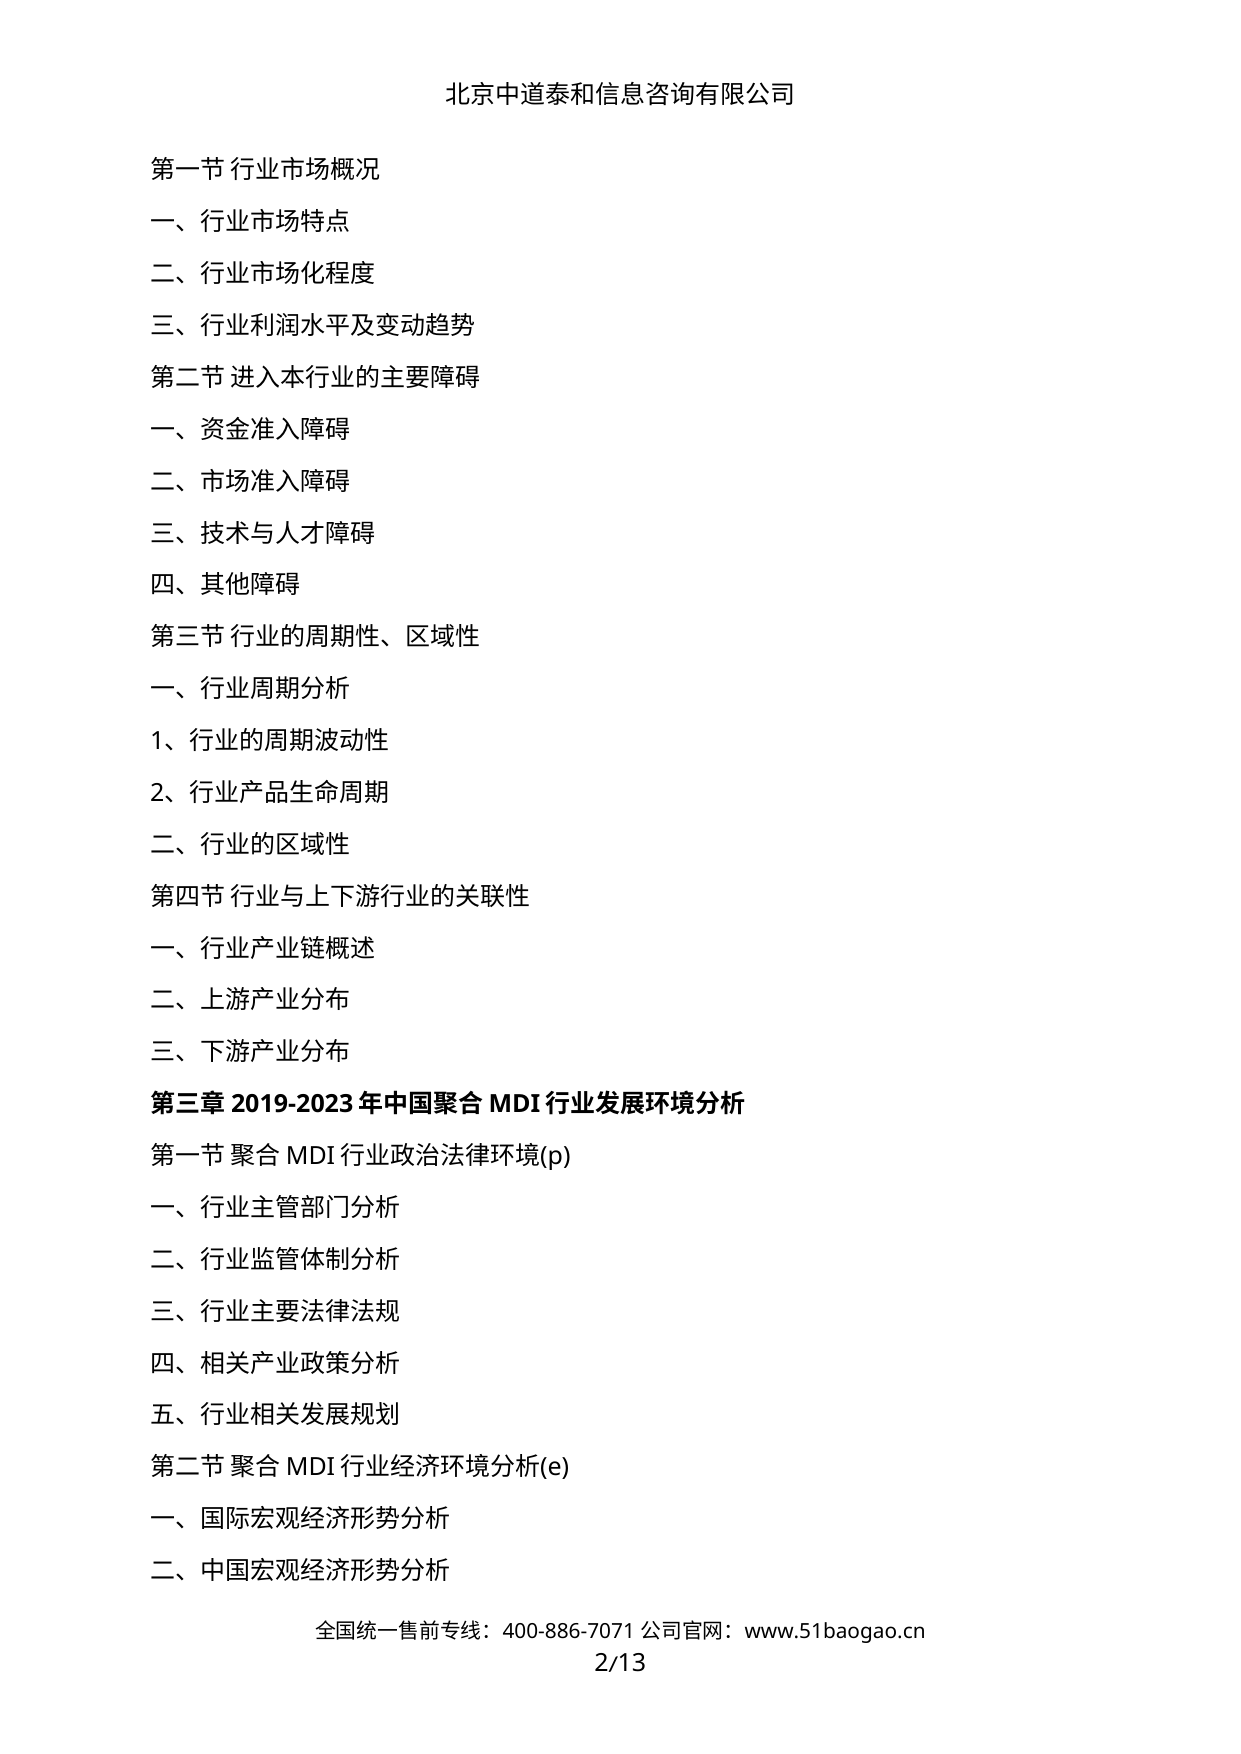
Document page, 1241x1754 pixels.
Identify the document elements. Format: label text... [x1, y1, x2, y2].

text 一、行业主管部门分析 [150, 1187, 1090, 1224]
text 二、中国宏观经济形势分析 [150, 1551, 1090, 1587]
text 二、上游产业分布 [150, 980, 1090, 1016]
text 二、行业的区域性 [150, 824, 1090, 861]
text 第三节 行业的周期性、区域性 [150, 617, 1090, 653]
text 第三章 2019-2023年中国聚合MDI行业发展环境分析 [150, 1084, 1090, 1120]
text 第二节 进入本行业的主要障碍 [150, 357, 1090, 394]
text 三、行业主要法律法规 [150, 1291, 1090, 1327]
text 一、国际宏观经济形势分析 [150, 1499, 1090, 1535]
text 第二节 聚合MDI行业经济环境分析(e) [150, 1447, 1090, 1483]
text 二、行业监管体制分析 [150, 1239, 1090, 1276]
text 一、行业周期分析 [150, 669, 1090, 705]
text 五、行业相关发展规划 [150, 1395, 1090, 1431]
text 二、市场准入障碍 [150, 461, 1090, 497]
text 二、行业市场化程度 [150, 254, 1090, 290]
text 第一节 聚合MDI行业政治法律环境(p) [150, 1136, 1090, 1172]
text 三、下游产业分布 [150, 1032, 1090, 1068]
text 三、行业利润水平及变动趋势 [150, 306, 1090, 342]
text 一、行业产业链概述 [150, 928, 1090, 964]
text 三、技术与人才障碍 [150, 513, 1090, 549]
text 第一节 行业市场概况 [150, 150, 1090, 186]
text 第四节 行业与上下游行业的关联性 [150, 876, 1090, 912]
text 一、行业市场特点 [150, 202, 1090, 238]
text 四、其他障碍 [150, 565, 1090, 601]
text 一、资金准入障碍 [150, 409, 1090, 446]
text 1、行业的周期波动性 [150, 721, 1090, 757]
text 2、行业产品生命周期 [150, 772, 1090, 809]
text 四、相关产业政策分析 [150, 1343, 1090, 1379]
